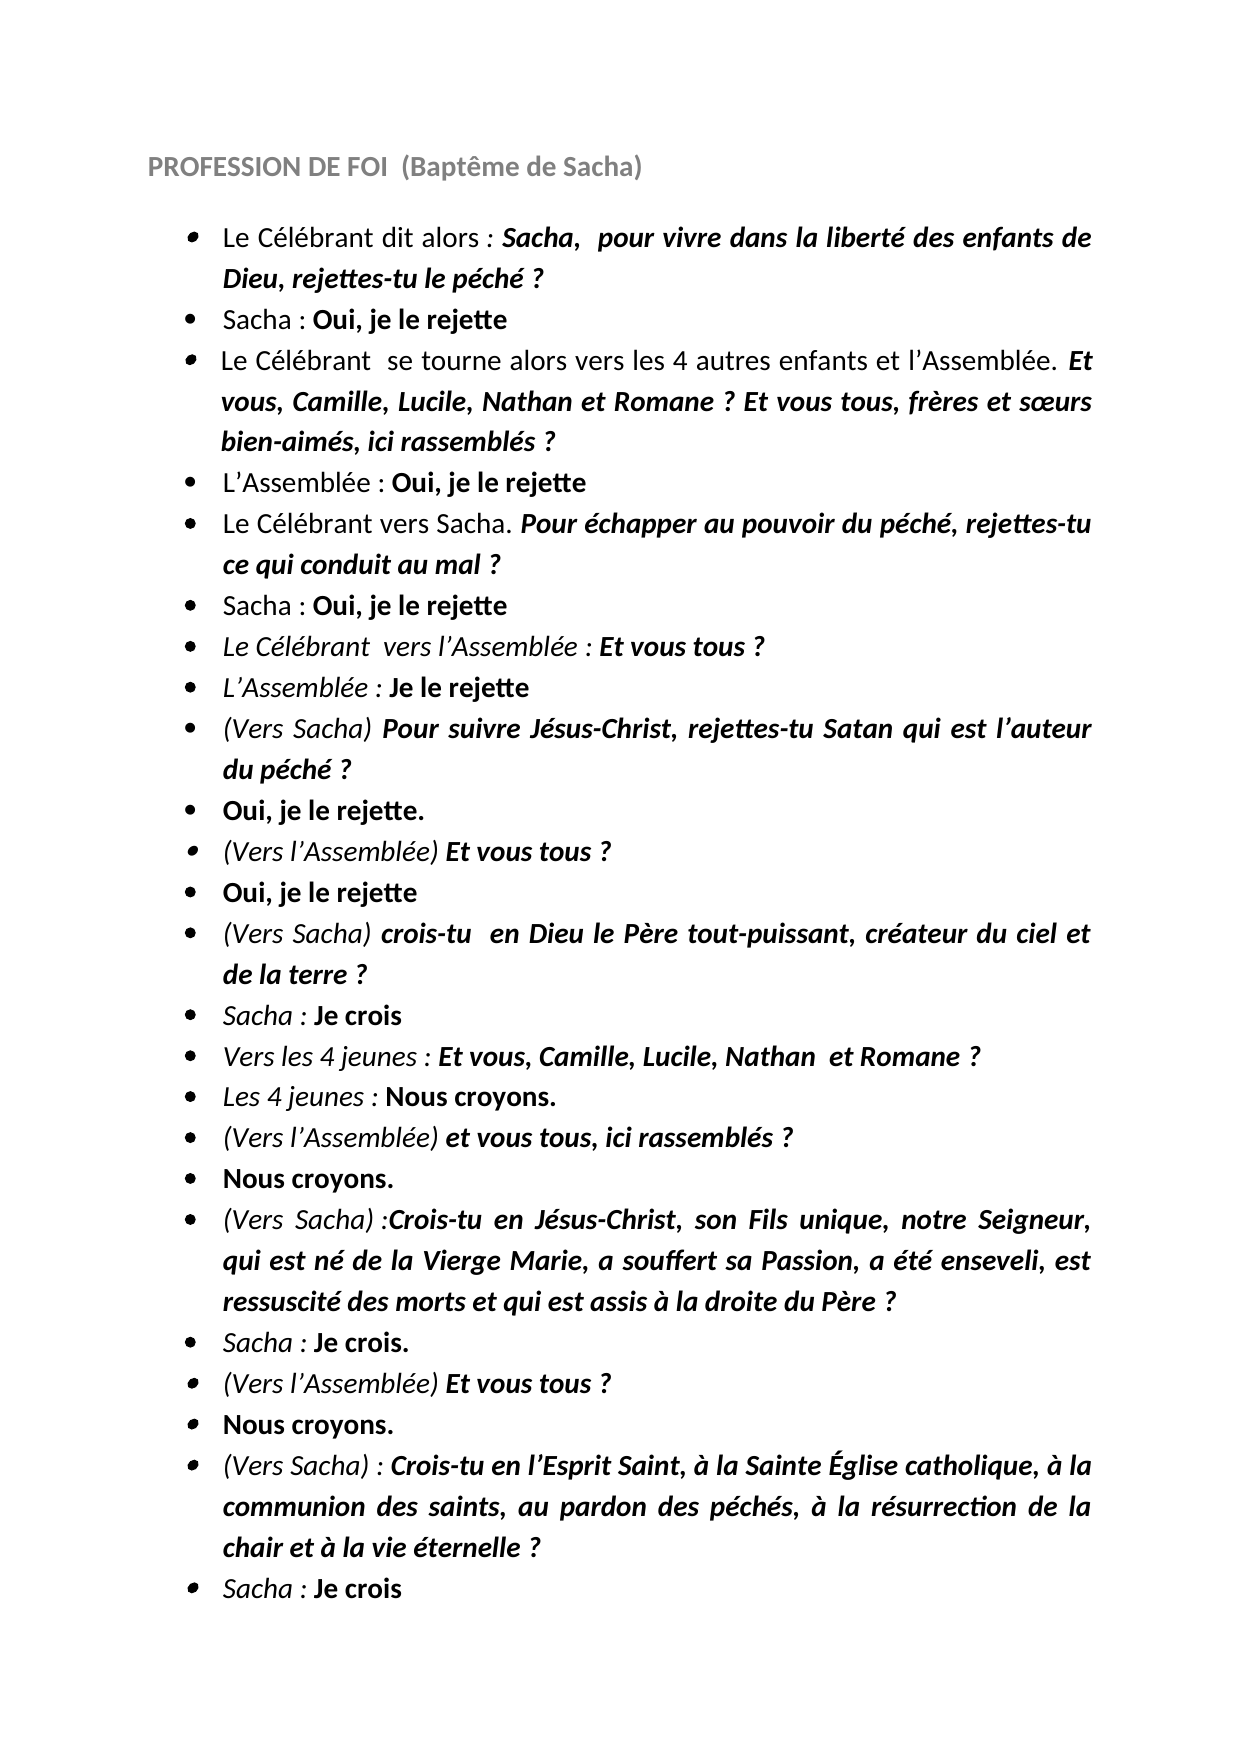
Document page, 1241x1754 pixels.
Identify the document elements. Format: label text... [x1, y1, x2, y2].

list (Vers l’Assemblée) Et vous tous ? [185, 1365, 1093, 1401]
list (Vers Sacha) :Crois-tu en Jésus-Christ, son Fils unique, notre Seigneur, qui est né de la Vierge Marie, a souffert sa Passion, a été enseveli, est ressuscité des morts et qui est assis à la droite du Père ? [185, 1201, 1093, 1319]
list (Vers l’Assemblée) et vous tous, ici rassemblés ? [185, 1119, 1093, 1155]
list Sacha : Oui, je le rejette [185, 301, 1093, 336]
list (Vers Sacha) crois-tu en Dieu le Père tout-puissant, créateur du ciel et de la terre ? [185, 915, 1093, 991]
list L’Assemblée : Je le rejette [185, 669, 1093, 705]
text PROFESSION DE FOI (Baptême de Sacha) [148, 148, 1093, 183]
list Nous croyons. [185, 1406, 1093, 1442]
list Oui, je le rejette. [185, 792, 1093, 828]
list Oui, je le rejette [185, 874, 1093, 909]
list Le Célébrant vers Sacha. Pour échapper au pouvoir du péché, rejettes-tu ce qui conduit au mal ? [185, 505, 1093, 582]
list Le Célébrant se tourne alors vers les 4 autres enfants et l’Assemblée. Et vous, Camille, Lucile, Nathan et Romane ? Et vous tous, frères et sœurs bien-aimés, ici rassemblés ? [183, 342, 1093, 459]
list Le Célébrant vers l’Assemblée : Et vous tous ? [185, 628, 1093, 664]
list Les 4 jeunes : Nous croyons. [185, 1078, 1093, 1114]
list (Vers Sacha) : Crois-tu en l’Esprit Saint, à la Sainte Église catholique, à la communion des saints, au pardon des péchés, à la résurrection de la chair et à la vie éternelle ? [185, 1447, 1093, 1564]
list Sacha : Je crois. [185, 1324, 1093, 1360]
list Sacha : Je crois [185, 997, 1093, 1032]
list Vers les 4 jeunes : Et vous, Camille, Lucile, Nathan et Romane ? [185, 1038, 1093, 1073]
list Le Célébrant dit alors : Sacha, pour vivre dans la liberté des enfants de Dieu, rejettes-tu le péché ? [185, 219, 1093, 295]
list Sacha : Je crois [185, 1570, 1093, 1605]
list (Vers Sacha) Pour suivre Jésus-Christ, rejettes-tu Satan qui est l’auteur du péché ? [185, 710, 1093, 787]
list L’Assemblée : Oui, je le rejette [185, 464, 1093, 500]
list (Vers l’Assemblée) Et vous tous ? [185, 833, 1093, 868]
list Nous croyons. [185, 1160, 1093, 1196]
list Sacha : Oui, je le rejette [185, 587, 1093, 623]
